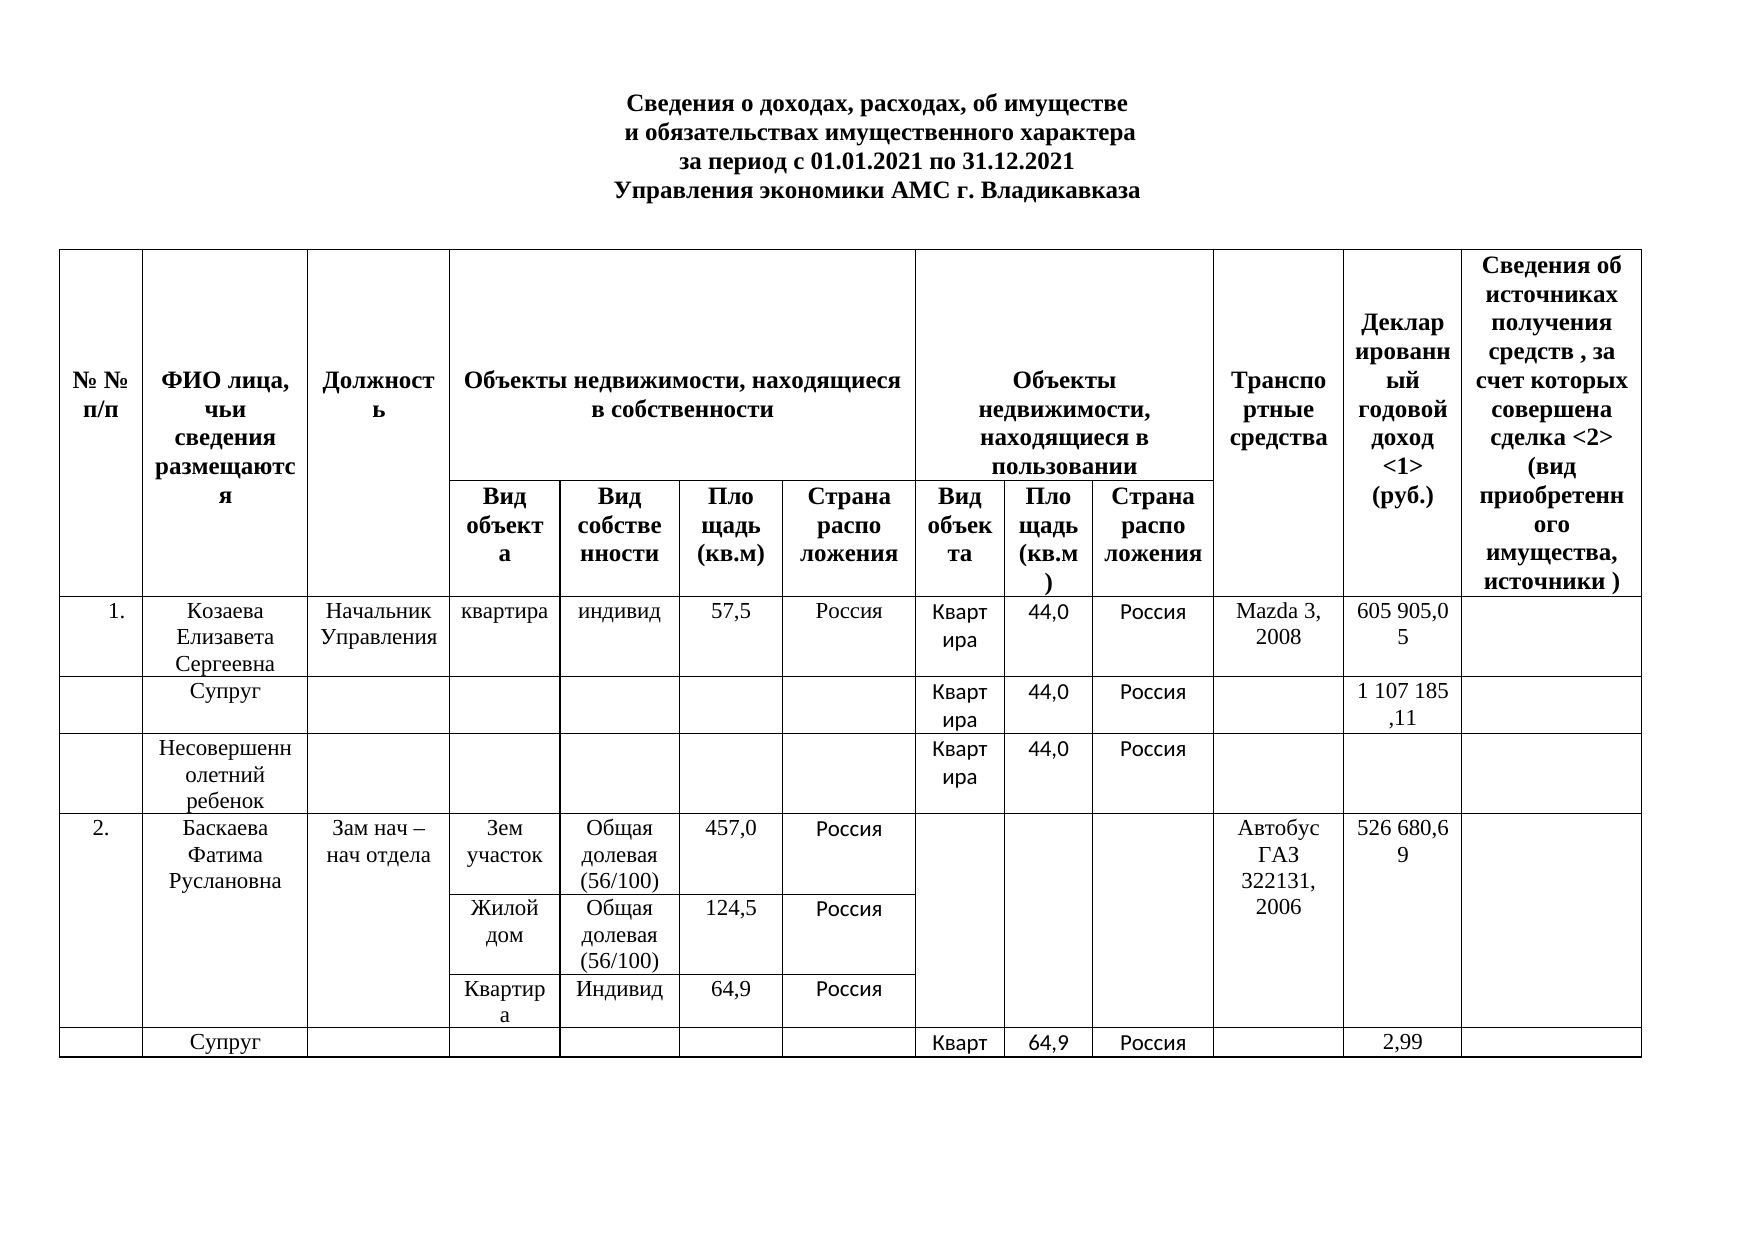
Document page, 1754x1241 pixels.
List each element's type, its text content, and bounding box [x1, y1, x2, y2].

table_header ФИО лица, чьи сведения размещаются [143, 250, 307, 596]
table_cell Страна распо ложения [783, 481, 915, 596]
table_cell [1214, 677, 1343, 733]
table_cell Козаева Елизавета Сергеевна [143, 597, 307, 676]
table_cell [783, 677, 915, 733]
table_cell Зем участок [450, 814, 559, 893]
table_cell Баскаева Фатима Руслановна [143, 814, 307, 1027]
table_cell [1093, 814, 1213, 1027]
table_cell 2. [60, 814, 142, 1027]
text и обязательствах имущественного характера [118, 117, 1636, 146]
table_cell [60, 734, 142, 813]
table_cell Общая долевая (56/100) [561, 814, 679, 893]
table_cell Страна распо ложения [1093, 481, 1213, 596]
table_cell квартира [450, 597, 559, 676]
table_cell [60, 677, 142, 733]
table_cell [450, 677, 559, 733]
table_cell [916, 814, 1004, 1027]
table_header Объекты недвижимости, находящиеся в пользовании [916, 250, 1213, 480]
table_cell [60, 1028, 142, 1056]
table_cell 2,99 [1344, 1028, 1461, 1056]
table_cell [60, 597, 142, 676]
table_cell [680, 677, 782, 733]
table_cell Вид объекта [916, 481, 1004, 596]
table_cell [1462, 597, 1641, 676]
table_header Должность [308, 250, 449, 596]
table_cell [680, 734, 782, 813]
table_cell [450, 734, 559, 813]
table_cell Россия [1093, 677, 1213, 733]
table_cell Жилой дом [450, 895, 559, 973]
table_cell 64,9 [680, 975, 782, 1027]
table_cell 44,0 [1005, 597, 1092, 676]
table_cell Пло щадь (кв.м) [680, 481, 782, 596]
table_cell Mazda 3, 2008 [1214, 597, 1343, 676]
table_cell индивид [561, 597, 679, 676]
table_cell Вид собственности [561, 481, 679, 596]
table_cell 64,9 [1005, 1028, 1092, 1056]
table_cell [1005, 814, 1092, 1027]
table_cell 526 680,69 [1344, 814, 1461, 1027]
table_cell Квартира [916, 597, 1004, 676]
table_cell 57,5 [680, 597, 782, 676]
text за период с 01.01.2021 по 31.12.2021 [118, 146, 1636, 175]
table_cell [1462, 814, 1641, 1027]
table_cell [308, 1028, 449, 1056]
table_cell [308, 734, 449, 813]
table_cell Пло щадь (кв.м) [1005, 481, 1092, 596]
table_cell [1462, 677, 1641, 733]
table_cell Начальник Управления [308, 597, 449, 676]
table_cell Супруг [143, 677, 307, 733]
table_header Сведения об источниках получения средств , за счет которых совершена сделка <2> (вид приобретенного имущества, источники ) [1462, 250, 1641, 596]
table_cell Автобус ГАЗ 322131, 2006 [1214, 814, 1343, 1027]
table_cell [1214, 1028, 1343, 1056]
table_cell Супруг [143, 1028, 307, 1056]
table_cell Россия [1093, 734, 1213, 813]
table_cell 44,0 [1005, 734, 1092, 813]
table_cell Россия [1093, 1028, 1213, 1056]
text Управления экономики АМС г. Владикавказа [118, 175, 1636, 203]
table_cell [1462, 734, 1641, 813]
table_cell Россия [1093, 597, 1213, 676]
table_cell 44,0 [1005, 677, 1092, 733]
table_cell [561, 1028, 679, 1056]
table_cell [561, 677, 679, 733]
table_header № № п/п [60, 250, 142, 596]
table_cell Россия [783, 975, 915, 1027]
table_cell 605 905,05 [1344, 597, 1461, 676]
table_cell [680, 1028, 782, 1056]
table_cell Общая долевая (56/100) [561, 895, 679, 973]
table_cell [308, 677, 449, 733]
table_cell Квартира [450, 975, 559, 1027]
table_cell 1 107 185,11 [1344, 677, 1461, 733]
table_cell Квартира [916, 734, 1004, 813]
table_cell 124,5 [680, 895, 782, 973]
table_cell [1462, 1028, 1641, 1056]
table_cell Квартира [916, 1028, 1004, 1056]
table_cell [1214, 734, 1343, 813]
text Сведения о доходах, расходах, об имуществе [118, 88, 1636, 117]
table_cell Вид объекта [450, 481, 559, 596]
table_cell [783, 734, 915, 813]
table_cell Индивид [561, 975, 679, 1027]
table_cell 457,0 [680, 814, 782, 893]
table_cell Несовершеннолетний ребенок [143, 734, 307, 813]
table_cell [561, 734, 679, 813]
table_cell Россия [783, 597, 915, 676]
table_cell Россия [783, 814, 915, 893]
table_cell Зам нач – нач отдела [308, 814, 449, 1027]
table_header Объекты недвижимости, находящиеся в собственности [450, 250, 915, 480]
table_cell [1344, 734, 1461, 813]
table_cell Квартира [916, 677, 1004, 733]
table_header Декларированный годовой доход <1> (руб.) [1344, 250, 1461, 596]
table_cell Россия [783, 895, 915, 973]
table_header Транспортные средства [1214, 250, 1343, 596]
table_cell [450, 1028, 559, 1056]
table_cell [783, 1028, 915, 1056]
